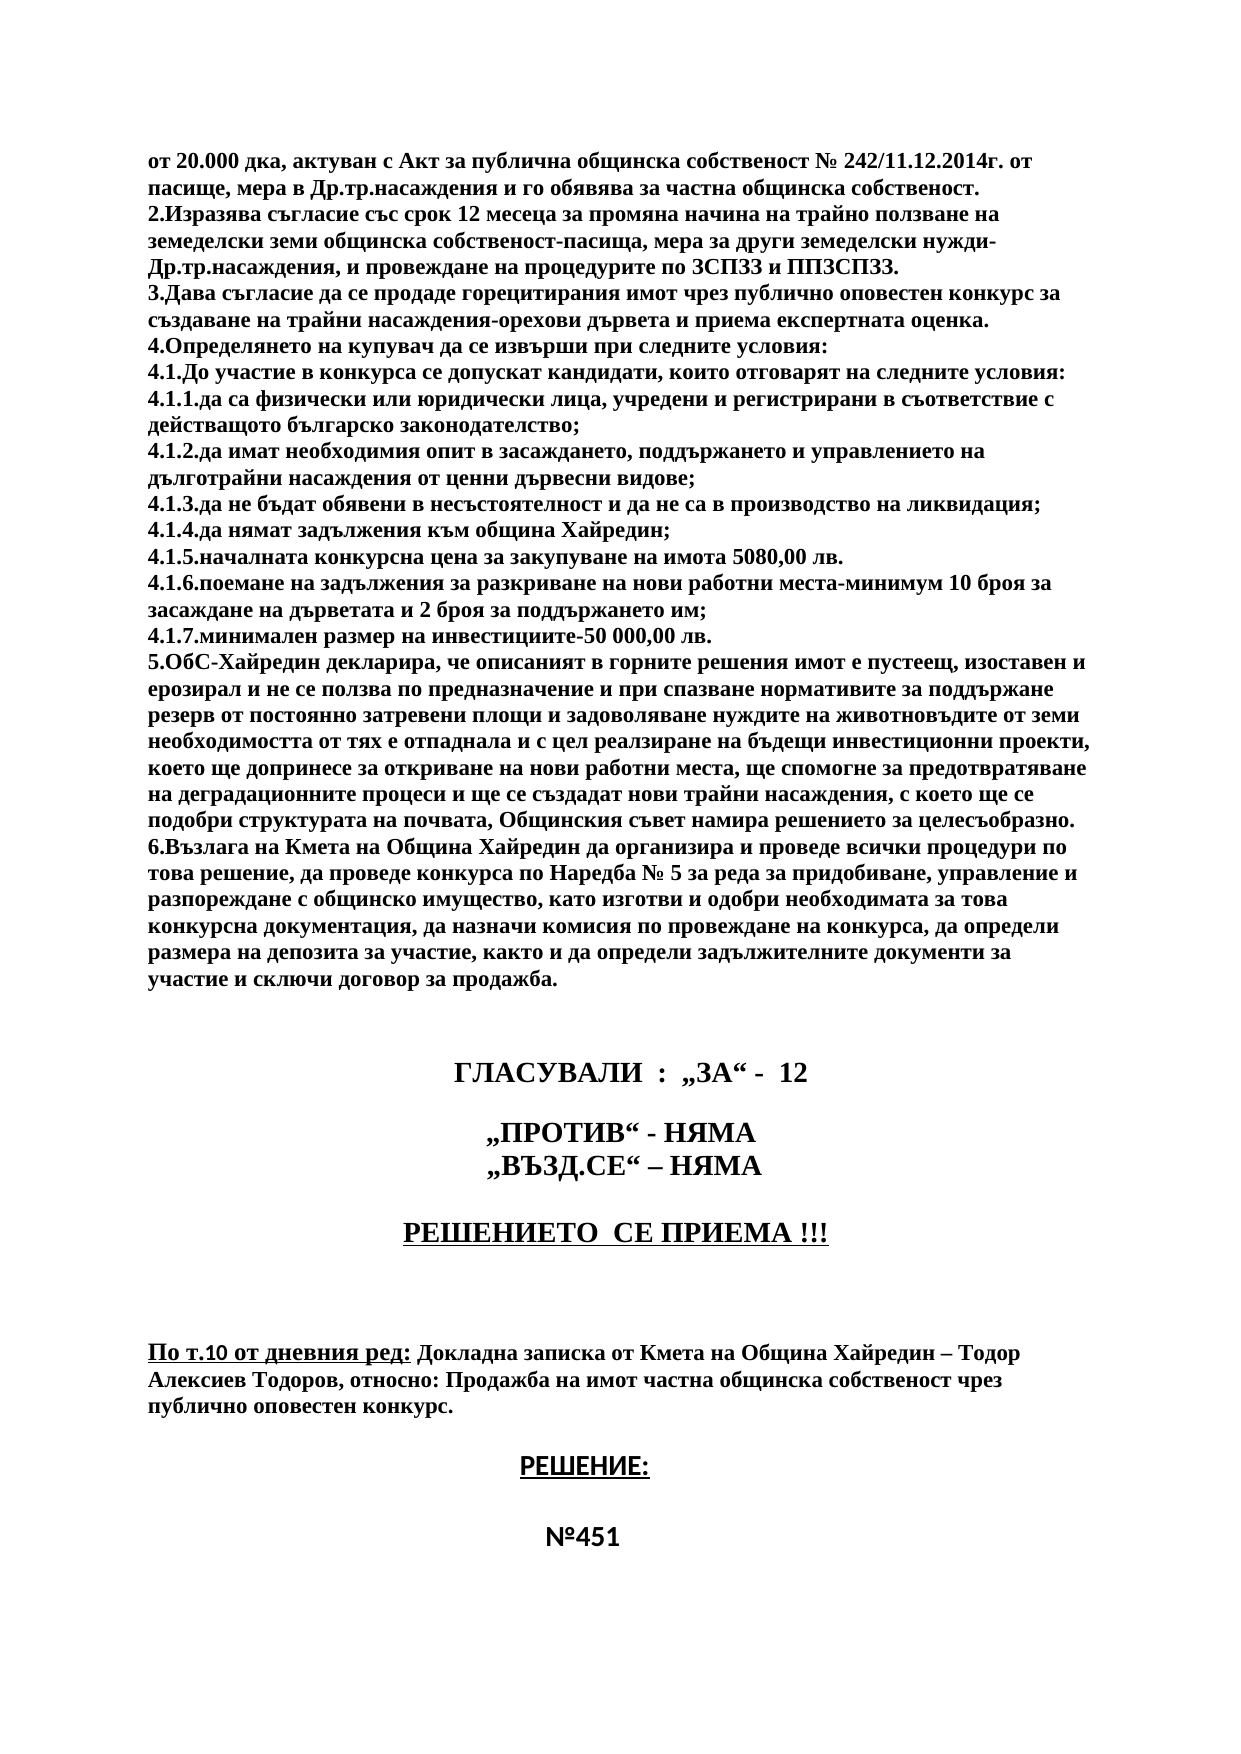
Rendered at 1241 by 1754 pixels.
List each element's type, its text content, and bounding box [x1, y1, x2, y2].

text РЕШЕНИЕ: [223, 1447, 1093, 1483]
text ГЛАСУВАЛИ : „ЗА“ - 12 [148, 1056, 1093, 1089]
text №451 [223, 1518, 1093, 1554]
text 5.ОбС-Хайредин декларира, че описаният в горните решения имот е пустеещ, изоставен и ерозирал и не се ползва по предназначение и при спазване нормативите за поддържане резерв от постоянно затревени площи и задоволяване нуждите на животновъдите от земи необходимостта от тях е отпаднала и с цел реалзиране на бъдещи инвестиционни проекти, което ще допринесе за откриване на нови работни места, ще спомогне за предотвратяване на деградационните процеси и ще се създадат нови трайни насаждения, с което ще се подобри структурата на почвата, Общинския съвет намира решението за целесъобразно. [148, 648, 1093, 833]
text „ВЪЗД.СЕ“ – НЯМА [148, 1148, 1093, 1182]
text 4.1.7.минимален размер на инвестициите-50 000,00 лв. [148, 622, 1093, 648]
text 6.Възлага на Кмета на Община Хайредин да организира и проведе всички процедури по това решение, да проведе конкурса по Наредба № 5 за реда за придобиване, управление и разпореждане с общинско имущество, като изготви и одобри необходимата за това конкурсна документация, да назначи комисия по провеждане на конкурса, да определи размера на депозита за участие, както и да определи задължителните документи за участие и сключи договор за продажба. [148, 833, 1093, 991]
text 4.1.1.да са физически или юридически лица, учредени и регистрирани в съответствие с действащото българско законодателство; [148, 385, 1093, 437]
text 4.1.4.да нямат задължения към община Хайредин; [148, 517, 1093, 543]
text 4.Определянето на купувач да се извърши при следните условия: [148, 332, 1093, 358]
text 4.1.До участие в конкурса се допускат кандидати, които отговарят на следните условия: [148, 358, 1093, 385]
text 4.1.2.да имат необходимия опит в засаждането, поддържането и управлението на дълготрайни насаждения от ценни дървесни видове; [148, 437, 1093, 490]
text 4.1.3.да не бъдат обявени в несъстоятелност и да не са в производство на ликвидация; [148, 490, 1093, 517]
text 2.Изразява съгласие със срок 12 месеца за промяна начина на трайно ползване на земеделски земи общинска собственост-пасища, мера за други земеделски нужди- Др.тр.насаждения, и провеждане на процедурите по ЗСПЗЗ и ППЗСПЗЗ. [148, 200, 1093, 279]
text 4.1.6.поемане на задължения за разкриване на нови работни места-минимум 10 броя за засаждане на дърветата и 2 броя за поддържането им; [148, 569, 1093, 622]
text РЕШЕНИЕТО СЕ ПРИЕМА !!! [148, 1216, 1093, 1249]
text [148, 148, 1093, 200]
text По т.10 от дневния ред: Докладна записка от Кмета на Община Хайредин – Тодор Алексиев Тодоров, относно: Продажба на имот частна общинска собственост чрез публично оповестен конкурс. [148, 1337, 1093, 1418]
text 4.1.5.началната конкурсна цена за закупуване на имота 5080,00 лв. [148, 543, 1093, 569]
text 3.Дава съгласие да се продаде горецитирания имот чрез публично оповестен конкурс за създаване на трайни насаждения-орехови дървета и приема експертната оценка. [148, 279, 1093, 332]
text „ПРОТИВ“ - НЯМА [148, 1115, 1093, 1148]
